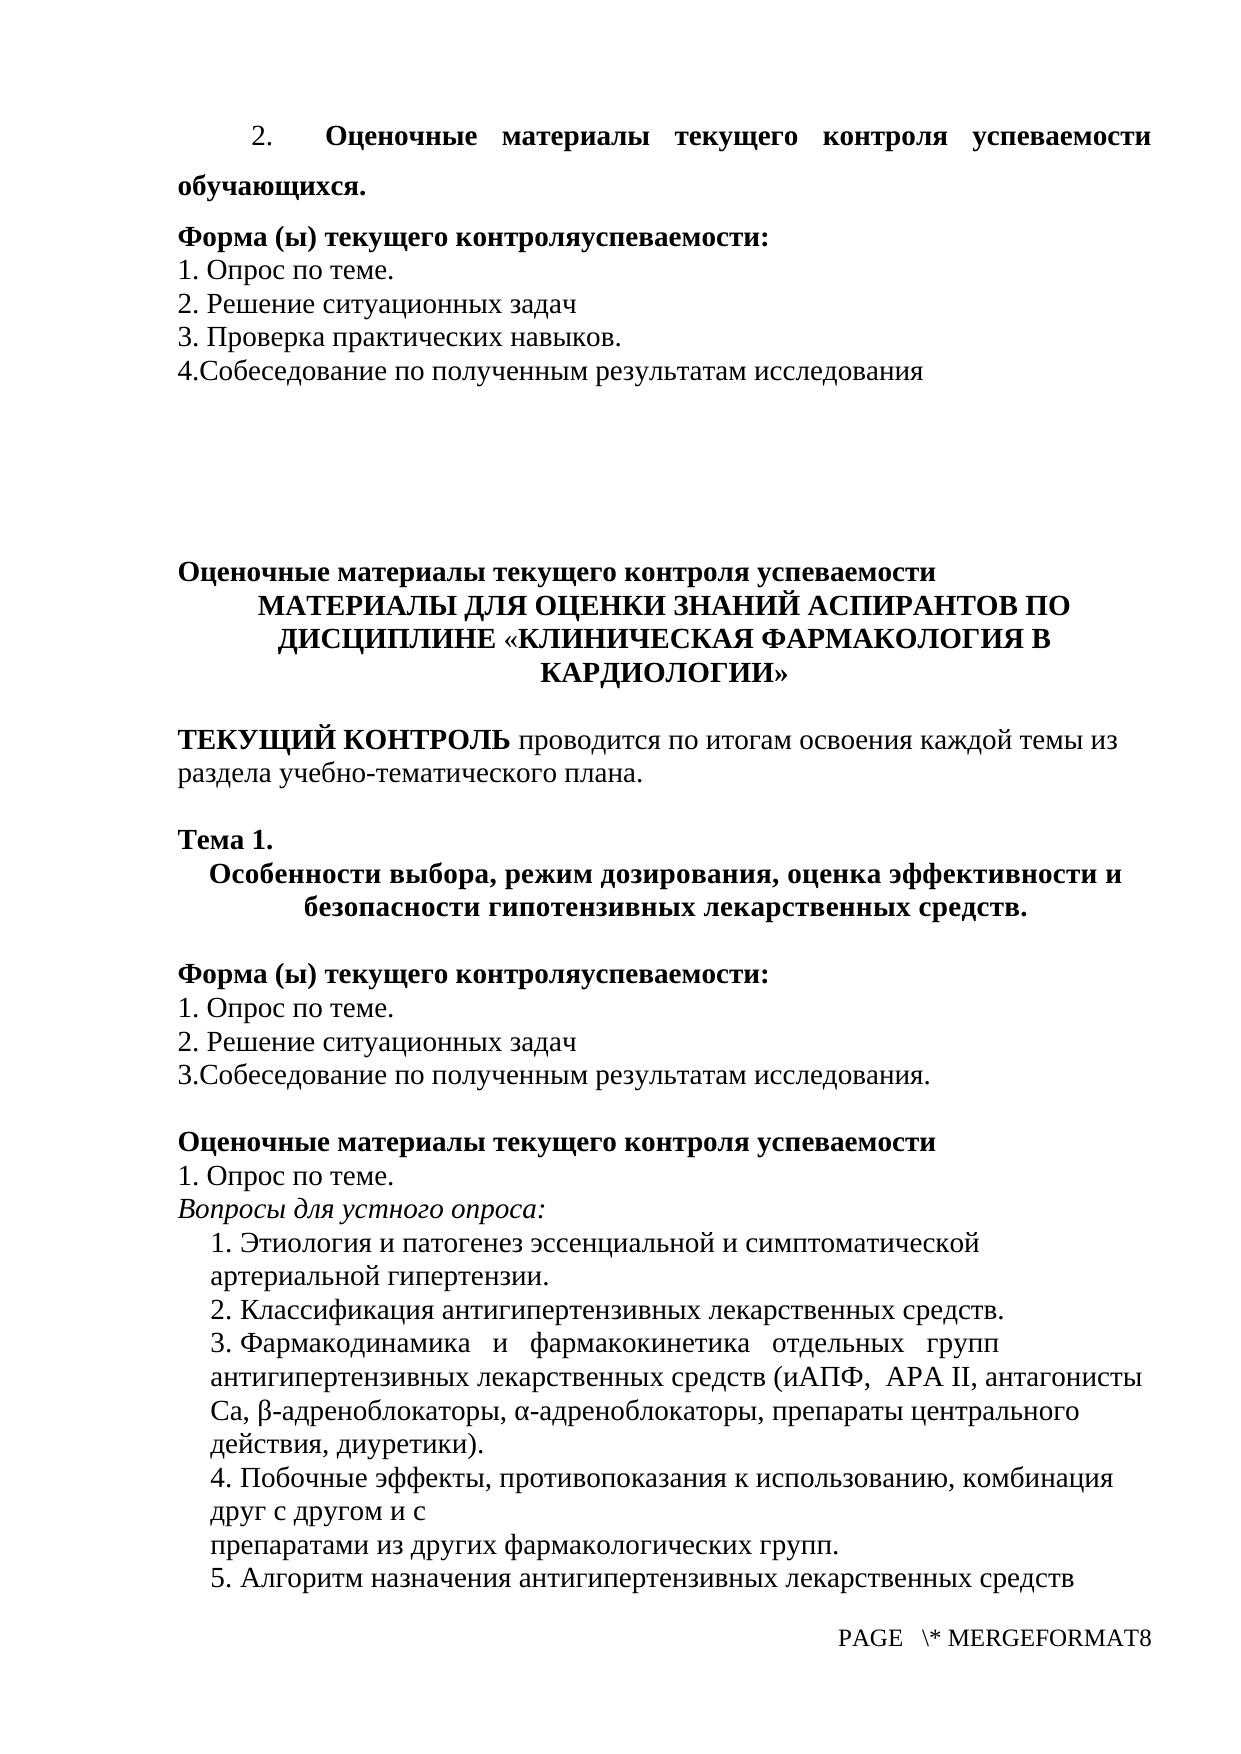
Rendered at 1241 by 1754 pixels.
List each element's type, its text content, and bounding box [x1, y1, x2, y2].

text Вопросы для устного опроса: [177, 1191, 1152, 1225]
text 3.Собеседование по полученным результатам исследования. [177, 1057, 1152, 1091]
list Фармакодинамика и фармакокинетика отдельных групп антигипертензивных лекарственных средств (иАПФ, АРА II, антагонисты Са, β-адреноблокаторы, α-адреноблокаторы, препараты центрального действия, диуретики). [210, 1326, 1152, 1460]
list Алгоритм назначения антигипертензивных лекарственных средств [210, 1560, 1152, 1594]
list Оценочные материалы текущего контроля успеваемости обучающихся. [177, 118, 1152, 202]
text 2. Решение ситуационных задач [177, 1024, 1152, 1057]
text 4.Собеседование по полученным результатам исследования [177, 353, 1152, 386]
text 2. Решение ситуационных задач [177, 286, 1152, 319]
list Побочные эффекты, противопоказания к использованию, комбинация друг с другом и с препаратами из других фармакологических групп. [210, 1460, 1152, 1560]
text Оценочные материалы текущего контроля успеваемости [177, 554, 1152, 588]
text Оценочные материалы текущего контроля успеваемости [177, 1124, 1152, 1158]
text Форма (ы) текущего контроляуспеваемости: [177, 219, 1152, 252]
text Особенности выбора, режим дозирования, оценка эффективности и безопасности гипотензивных лекарственных средств. [181, 856, 1152, 923]
text ТЕКУЩИЙ КОНТРОЛЬ проводится по итогам освоения каждой темы из раздела учебно-тематического плана. [177, 722, 1152, 789]
text Тема 1. [177, 822, 1152, 856]
text 1. Опрос по теме. [177, 252, 1152, 286]
text 3. Проверка практических навыков. [177, 319, 1152, 353]
text Форма (ы) текущего контроляуспеваемости: [177, 957, 1152, 990]
text 1. Опрос по теме. [177, 990, 1152, 1024]
text МАТЕРИАЛЫ ДЛЯ ОЦЕНКИ ЗНАНИЙ АСПИРАНТОВ ПО ДИСЦИПЛИНЕ «КЛИНИЧЕСКАЯ ФАРМАКОЛОГИЯ В КАРДИОЛОГИИ» [177, 588, 1152, 688]
text 1. Опрос по теме. [177, 1158, 1152, 1191]
list Классификация антигипертензивных лекарственных средств. [210, 1292, 1152, 1326]
list Этиология и патогенез эссенциальной и симптоматической артериальной гипертензии. [210, 1225, 1152, 1292]
